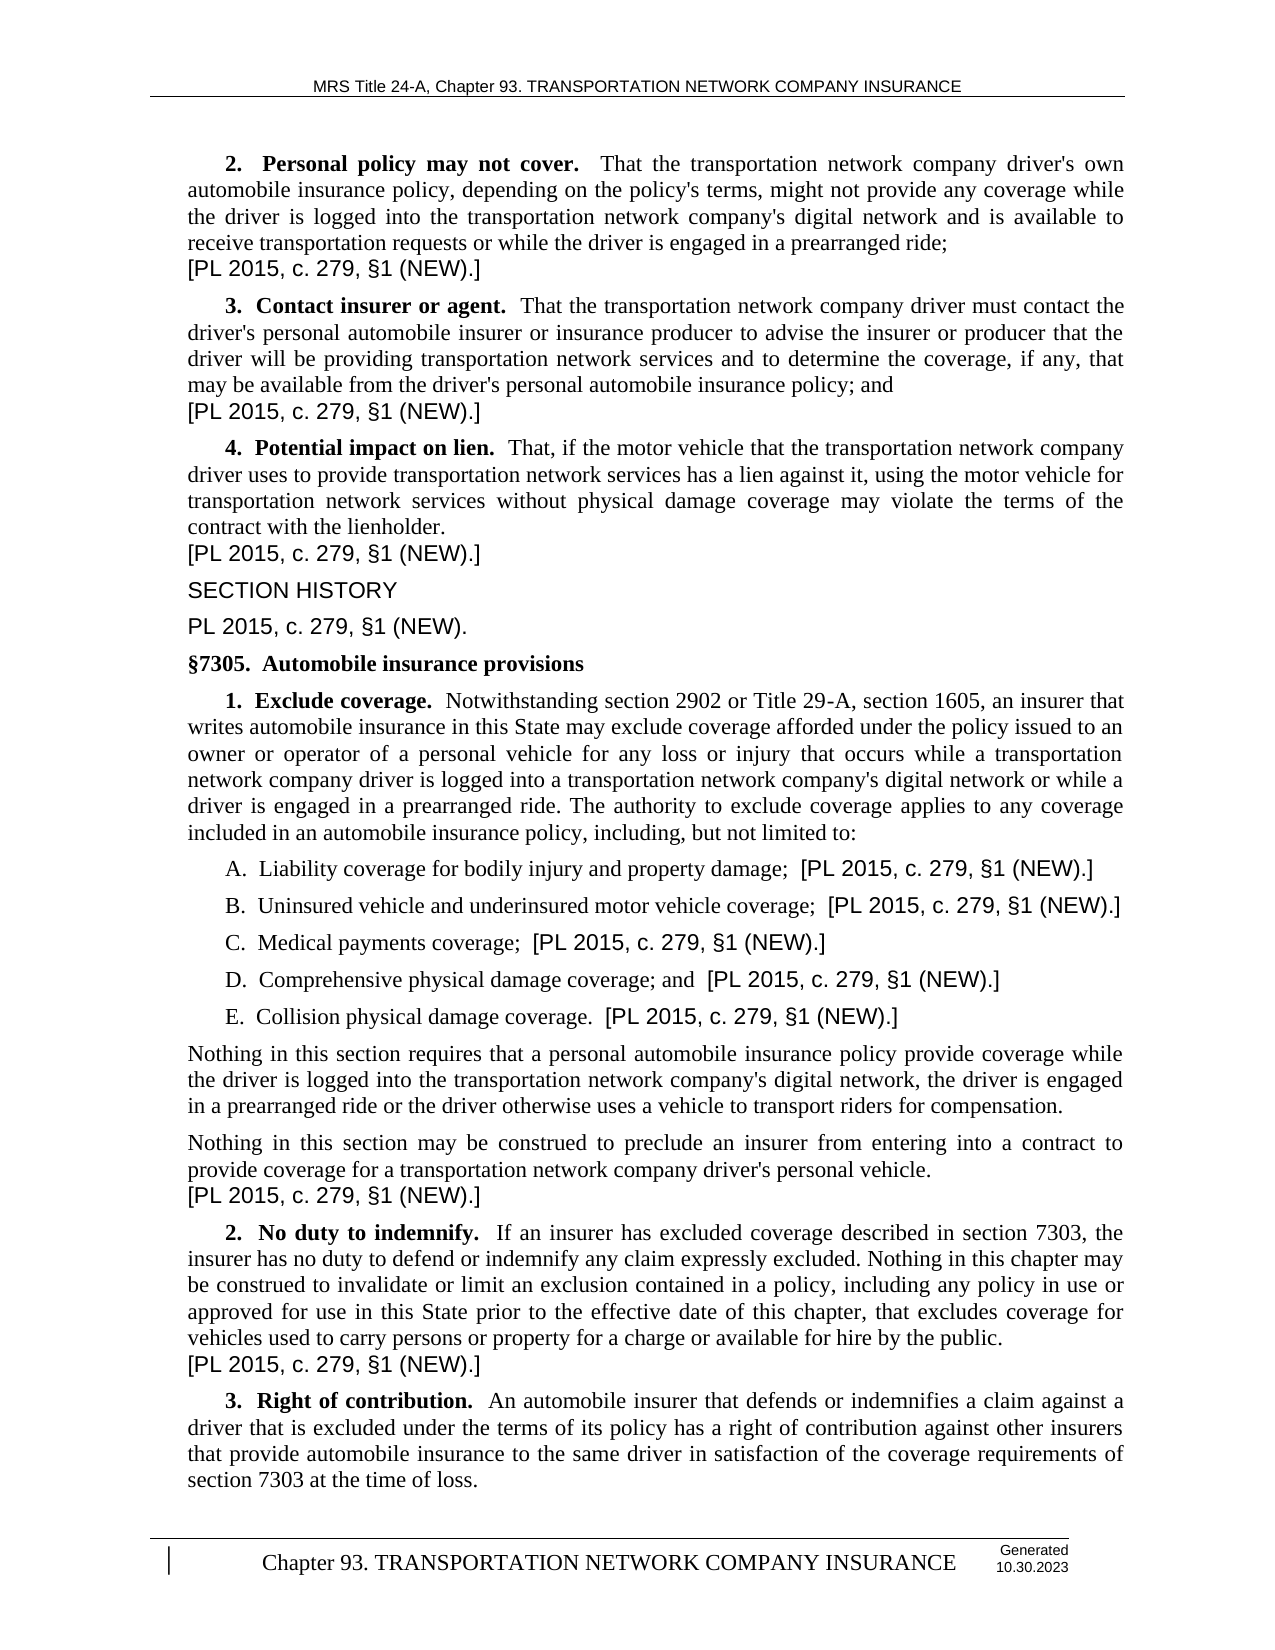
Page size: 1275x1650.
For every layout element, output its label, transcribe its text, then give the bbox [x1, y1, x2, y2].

text [PL 2015, c. 279, §1 (NEW).] [187, 1351, 1125, 1377]
text Nothing in this section requires that a personal automobile insurance policy provide coverage while the driver is logged into the transportation network company's digital network, the driver is engaged in a prearranged ride or the driver otherwise uses a vehicle to transport riders for compensation. [187, 1040, 1125, 1119]
text §7305. Automobile insurance provisions [187, 650, 1125, 676]
text B. Uninsured vehicle and underinsured motor vehicle coverage; [PL 2015, c. 279, §1 (NEW).] [225, 892, 1125, 919]
text 3. Contact insurer or agent. That the transportation network company driver must contact the driver's personal automobile insurer or insurance producer to advise the insurer or producer that the driver will be providing transportation network services and to determine the coverage, if any, that may be available from the driver's personal automobile insurance policy; and [187, 292, 1125, 398]
text Nothing in this section may be construed to preclude an insurer from entering into a contract to provide coverage for a transportation network company driver's personal vehicle. [187, 1129, 1125, 1182]
text A. Liability coverage for bodily injury and property damage; [PL 2015, c. 279, §1 (NEW).] [225, 855, 1125, 882]
text 1. Exclude coverage. Notwithstanding section 2902 or Title 29‑A, section 1605, an insurer that writes automobile insurance in this State may exclude coverage afforded under the policy issued to an owner or operator of a personal vehicle for any loss or injury that occurs while a transportation network company driver is logged into a transportation network company's digital network or while a driver is engaged in a prearranged ride. The authority to exclude coverage applies to any coverage included in an automobile insurance policy, including, but not limited to: [187, 687, 1125, 845]
text E. Collision physical damage coverage. [PL 2015, c. 279, §1 (NEW).] [225, 1003, 1125, 1029]
text 4. Potential impact on lien. That, if the motor vehicle that the transportation network company driver uses to provide transportation network services has a lien against it, using the motor vehicle for transportation network services without physical damage coverage may violate the terms of the contract with the lienholder. [187, 434, 1125, 540]
text 3. Right of contribution. An automobile insurer that defends or indemnifies a claim against a driver that is excluded under the terms of its policy has a right of contribution against other insurers that provide automobile insurance to the same driver in satisfaction of the coverage requirements of section 7303 at the time of loss. [187, 1387, 1125, 1493]
text D. Comprehensive physical damage coverage; and [PL 2015, c. 279, §1 (NEW).] [225, 966, 1125, 992]
text [PL 2015, c. 279, §1 (NEW).] [187, 540, 1125, 566]
text [PL 2015, c. 279, §1 (NEW).] [187, 1182, 1125, 1208]
text SECTION HISTORY [187, 577, 1125, 603]
text [PL 2015, c. 279, §1 (NEW).] [187, 255, 1125, 282]
text 2. No duty to indemnify. If an insurer has excluded coverage described in section 7303, the insurer has no duty to defend or indemnify any claim expressly excluded. Nothing in this chapter may be construed to invalidate or limit an exclusion contained in a policy, including any policy in use or approved for use in this State prior to the effective date of this chapter, that excludes coverage for vehicles used to carry persons or property for a charge or available for hire by the public. [187, 1219, 1125, 1351]
text C. Medical payments coverage; [PL 2015, c. 279, §1 (NEW).] [225, 929, 1125, 956]
text PL 2015, c. 279, §1 (NEW). [187, 613, 1125, 640]
text 2. Personal policy may not cover. That the transportation network company driver's own automobile insurance policy, depending on the policy's terms, might not provide any coverage while the driver is logged into the transportation network company's digital network and is available to receive transportation requests or while the driver is engaged in a prearranged ride; [187, 150, 1125, 255]
text [PL 2015, c. 279, §1 (NEW).] [187, 398, 1125, 424]
